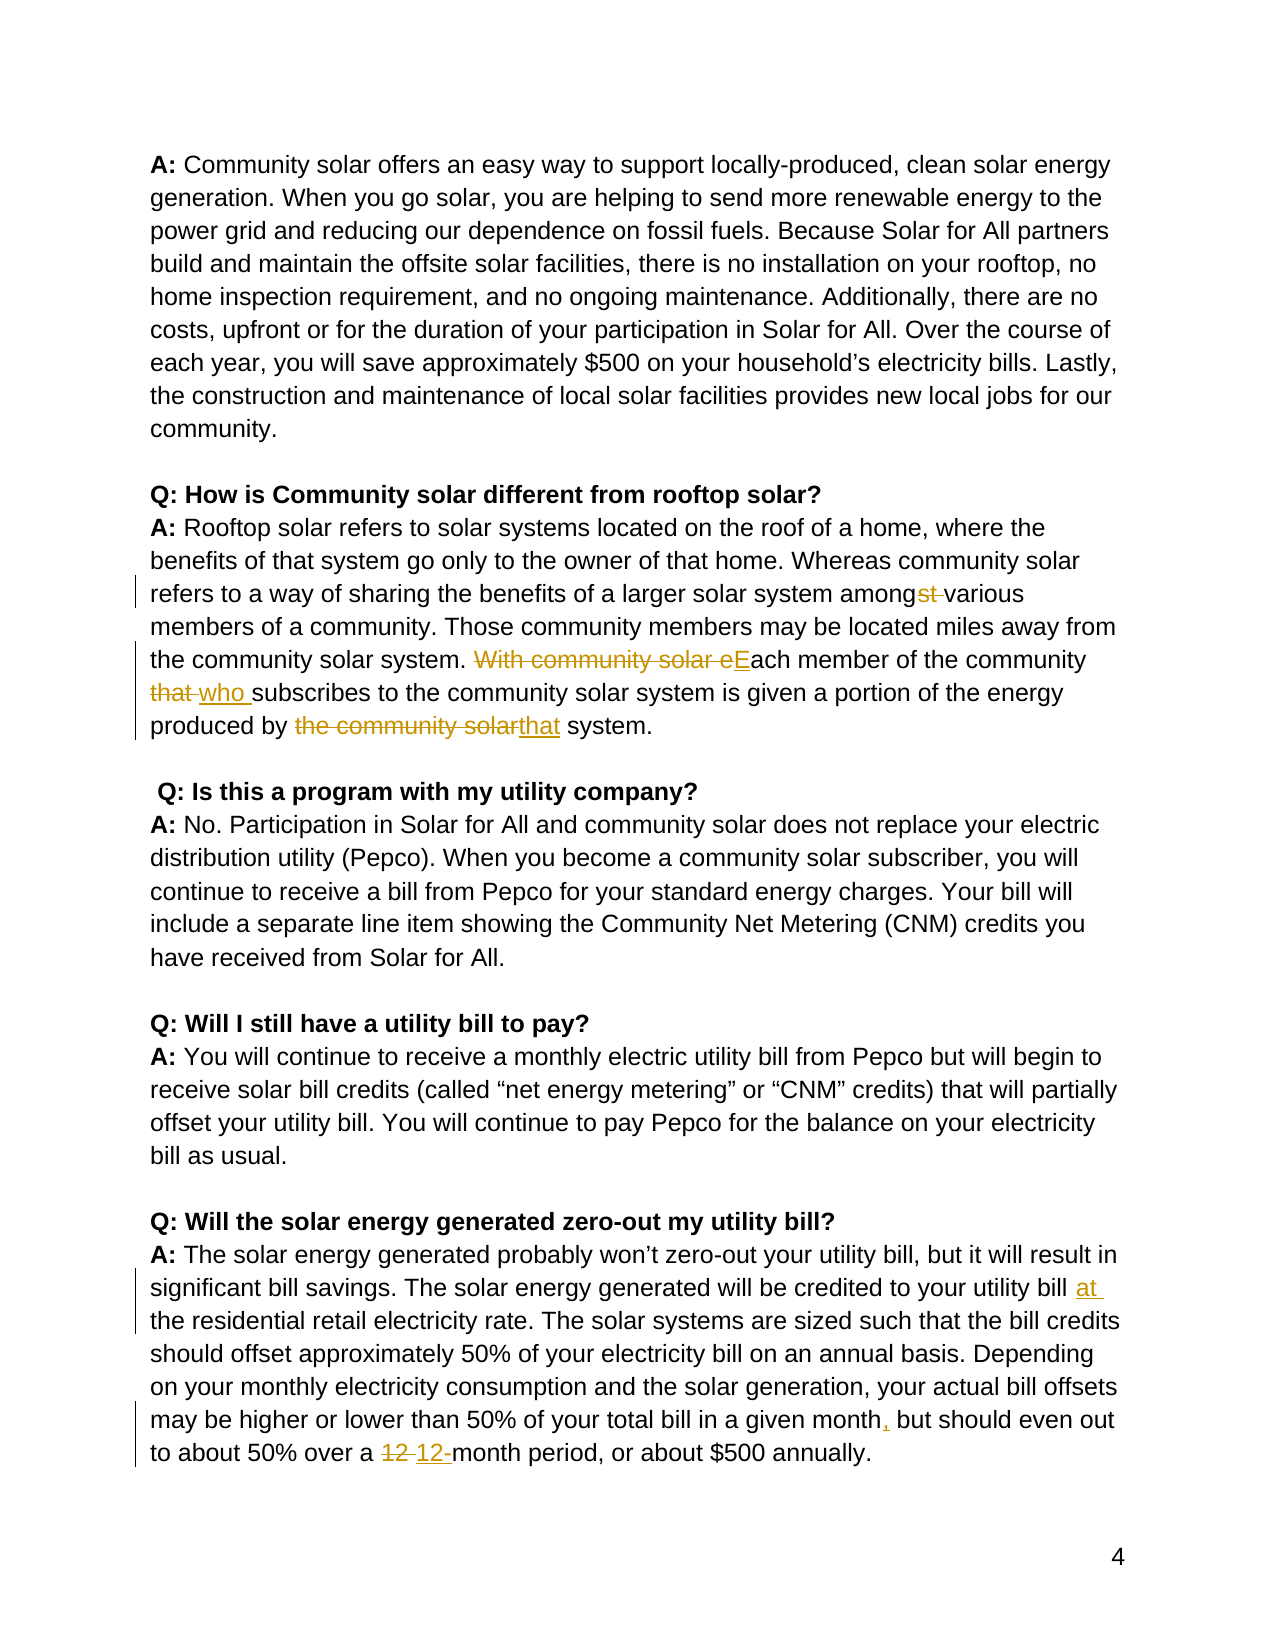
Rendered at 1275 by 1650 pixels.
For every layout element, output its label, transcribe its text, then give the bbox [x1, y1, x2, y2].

text A: The solar energy generated probably won’t zero-out your utility bill, but it will result in significant bill savings. The solar energy generated will be credited to your utility bill the residential retail electricity rate. The solar systems are sized such that the bill credits should offset approximately 50% of your electricity bill on an annual basis. Depending on your monthly electricity consumption and the solar generation, your actual bill offsets may be higher or lower than 50% of your total bill in a given month but should even out to about 50% over a month period, or about $500 annually. [150, 1240, 1125, 1467]
text Q: Is this a program with my utility company? [150, 777, 1125, 806]
text A: No. Participation in Solar for All and community solar does not replace your electric distribution utility (Pepco). When you become a community solar subscriber, you will continue to receive a bill from Pepco for your standard energy charges. Your bill will include a separate line item showing the Community Net Metering (CNM) credits you have received from Solar for All. [150, 810, 1125, 971]
text A: You will continue to receive a monthly electric utility bill from Pepco but will begin to receive solar bill credits (called “net energy metering” or “CNM” credits) that will partially offset your utility bill. You will continue to pay Pepco for the balance on your electricity bill as usual. [150, 1042, 1125, 1169]
text Q: Will the solar energy generated zero-out my utility bill? [150, 1207, 1125, 1235]
text A: Rooftop solar refers to solar systems located on the roof of a home, where the benefits of that system go only to the owner of that home. Whereas community solar refers to a way of sharing the benefits of a larger solar system amongvarious members of a community. Those community members may be located miles away from the community solar system. ach member of the community subscribes to the community solar system is given a portion of the energy produced by system. [150, 513, 1125, 740]
text Q: Will I still have a utility bill to pay? [150, 1008, 1125, 1037]
text A: Community solar offers an easy way to support locally-produced, clean solar energy generation. When you go solar, you are helping to send more renewable energy to the power grid and reducing our dependence on fossil fuels. Because Solar for All partners build and maintain the offsite solar facilities, there is no installation on your rooftop, no home inspection requirement, and no ongoing maintenance. Additionally, there are no costs, upfront or for the duration of your participation in Solar for All. Over the course of each year, you will save approximately $500 on your household’s electricity bills. Lastly, the construction and maintenance of local solar facilities provides new local jobs for our community. [150, 150, 1125, 443]
text Q: How is Community solar different from rooftop solar? [150, 480, 1125, 509]
